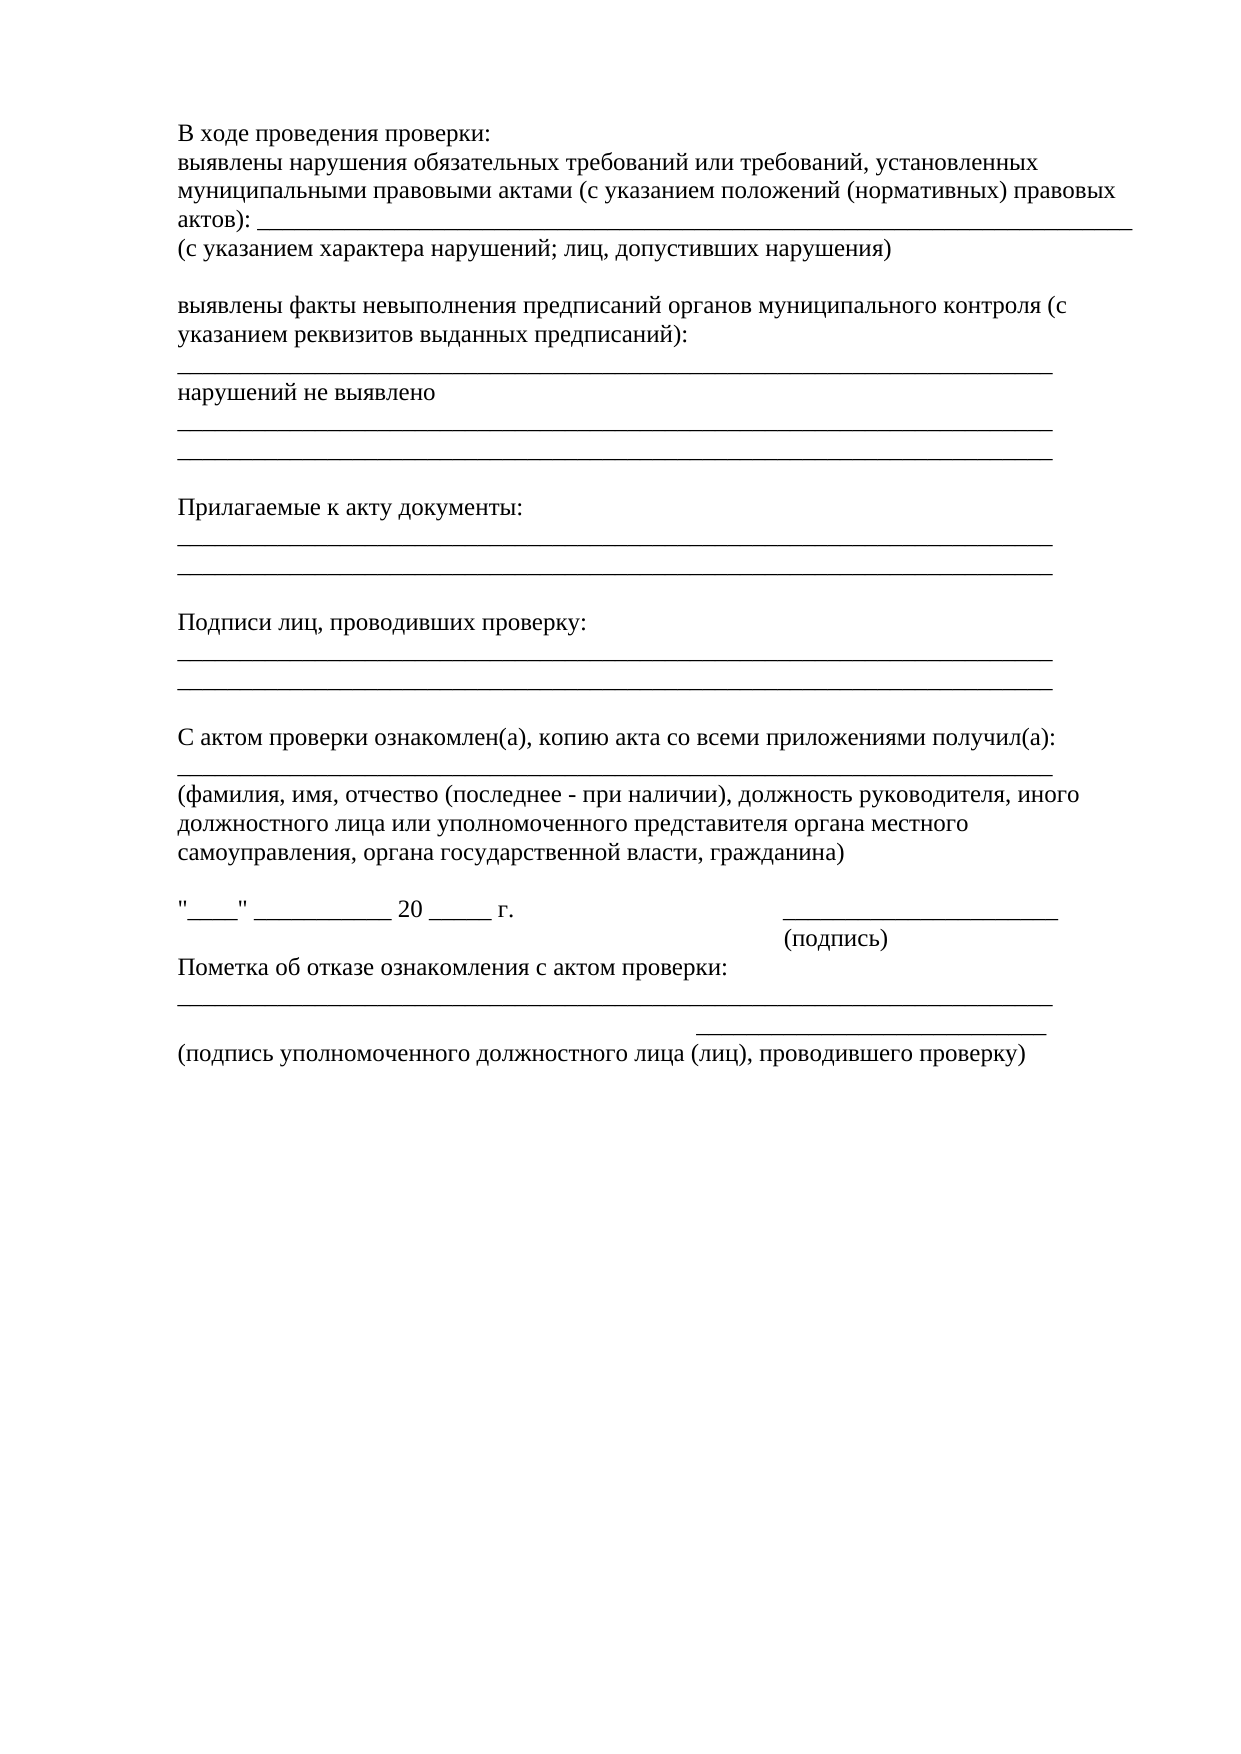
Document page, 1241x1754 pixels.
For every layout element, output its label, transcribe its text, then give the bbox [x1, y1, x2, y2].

text ______________________________________________________________________ [177, 434, 1152, 463]
text выявлены нарушения обязательных требований или требований, установленных муниципальными правовыми актами (с указанием положений (нормативных) правовых актов): ______________________________________________________________________ [177, 147, 1152, 233]
text (подпись) [177, 923, 1152, 952]
text выявлены факты невыполнения предписаний органов муниципального контроля (с указанием реквизитов выданных предписаний): [177, 291, 1152, 348]
text (фамилия, имя, отчество (последнее - при наличии), должность руководителя, иного должностного лица или уполномоченного представителя органа местного самоуправления, органа государственной власти, гражданина) [177, 779, 1152, 866]
text В ходе проведения проверки: [177, 118, 1152, 147]
text Прилагаемые к акту документы: ______________________________________________________________________ [177, 492, 1152, 549]
text ______________________________________________________________________ [177, 664, 1152, 693]
text (с указанием характера нарушений; лиц, допустивших нарушения) [177, 233, 1152, 262]
text ______________________________________________________________________ [177, 549, 1152, 578]
text "____" ___________ 20 _____ г. ______________________ [177, 894, 1152, 923]
text ______________________________________________________________________ [177, 751, 1152, 779]
text ______________________________________________________________________ [177, 348, 1152, 377]
text нарушений не выявлено ______________________________________________________________________ [177, 377, 1152, 434]
text Пометка об отказе ознакомления с актом проверки: ______________________________________________________________________ [177, 952, 1152, 1009]
text С актом проверки ознакомлен(а), копию акта со всеми приложениями получил(а): [177, 722, 1152, 751]
text ____________________________ [177, 1009, 1152, 1038]
text Подписи лиц, проводивших проверку: ______________________________________________________________________ [177, 607, 1152, 664]
text (подпись уполномоченного должностного лица (лиц), проводившего проверку) [177, 1038, 1152, 1067]
